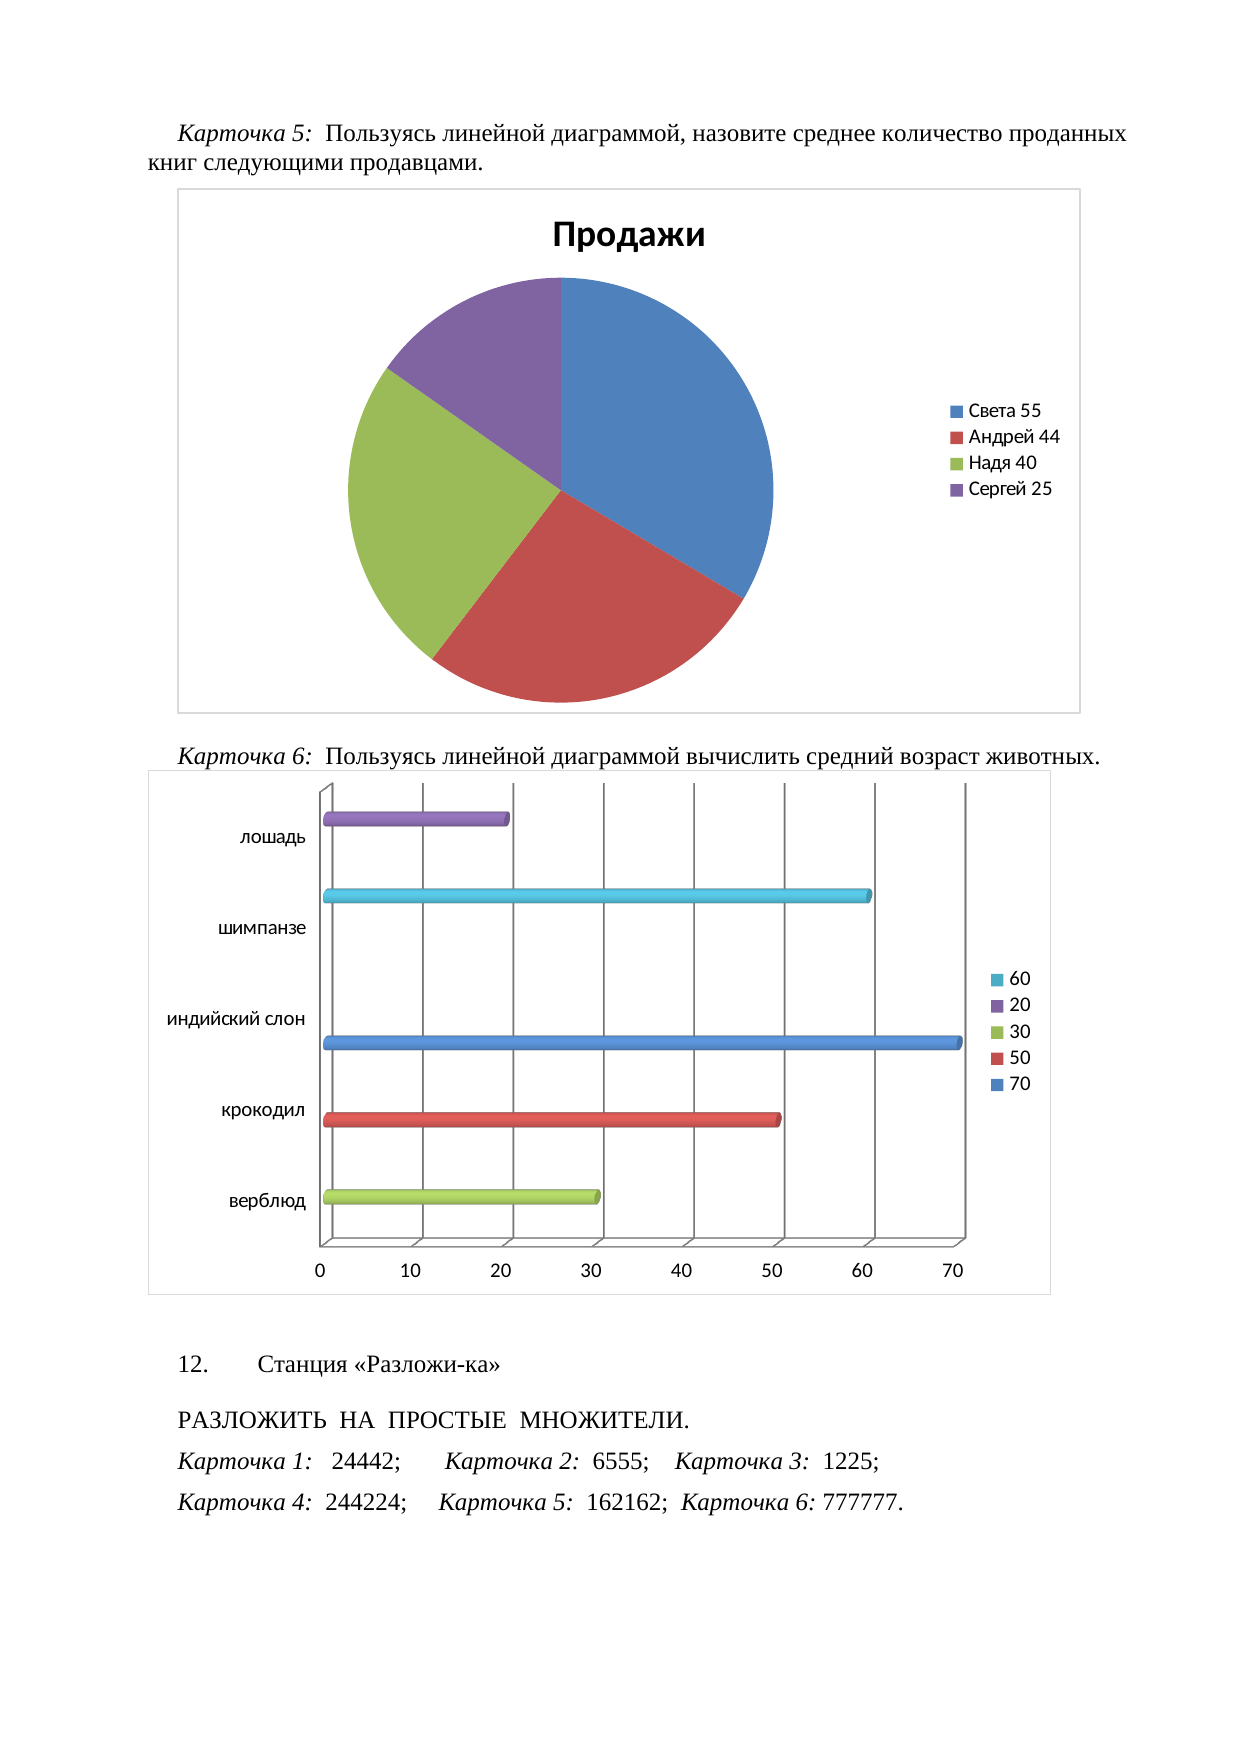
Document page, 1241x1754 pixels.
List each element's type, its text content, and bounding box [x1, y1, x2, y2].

text Карточка 5: Пользуясь линейной диаграммой, назовите среднее количество проданных книг следующими продавцами. [148, 118, 1152, 176]
text Карточка 1: 24442; Карточка 2: 6555; Карточка 3: 1225; [148, 1446, 1152, 1475]
text Карточка 6: Пользуясь линейной диаграммой вычислить средний возраст животных. [148, 741, 1152, 1296]
text Карточка 4: 244224; Карточка 5: 162162; Карточка 6: 777777. [148, 1487, 1152, 1516]
list Станция «Разложи-ка» [148, 1349, 1152, 1378]
text РАЗЛОЖИТЬ НА ПРОСТЫЕ МНОЖИТЕЛИ. [148, 1405, 1152, 1434]
